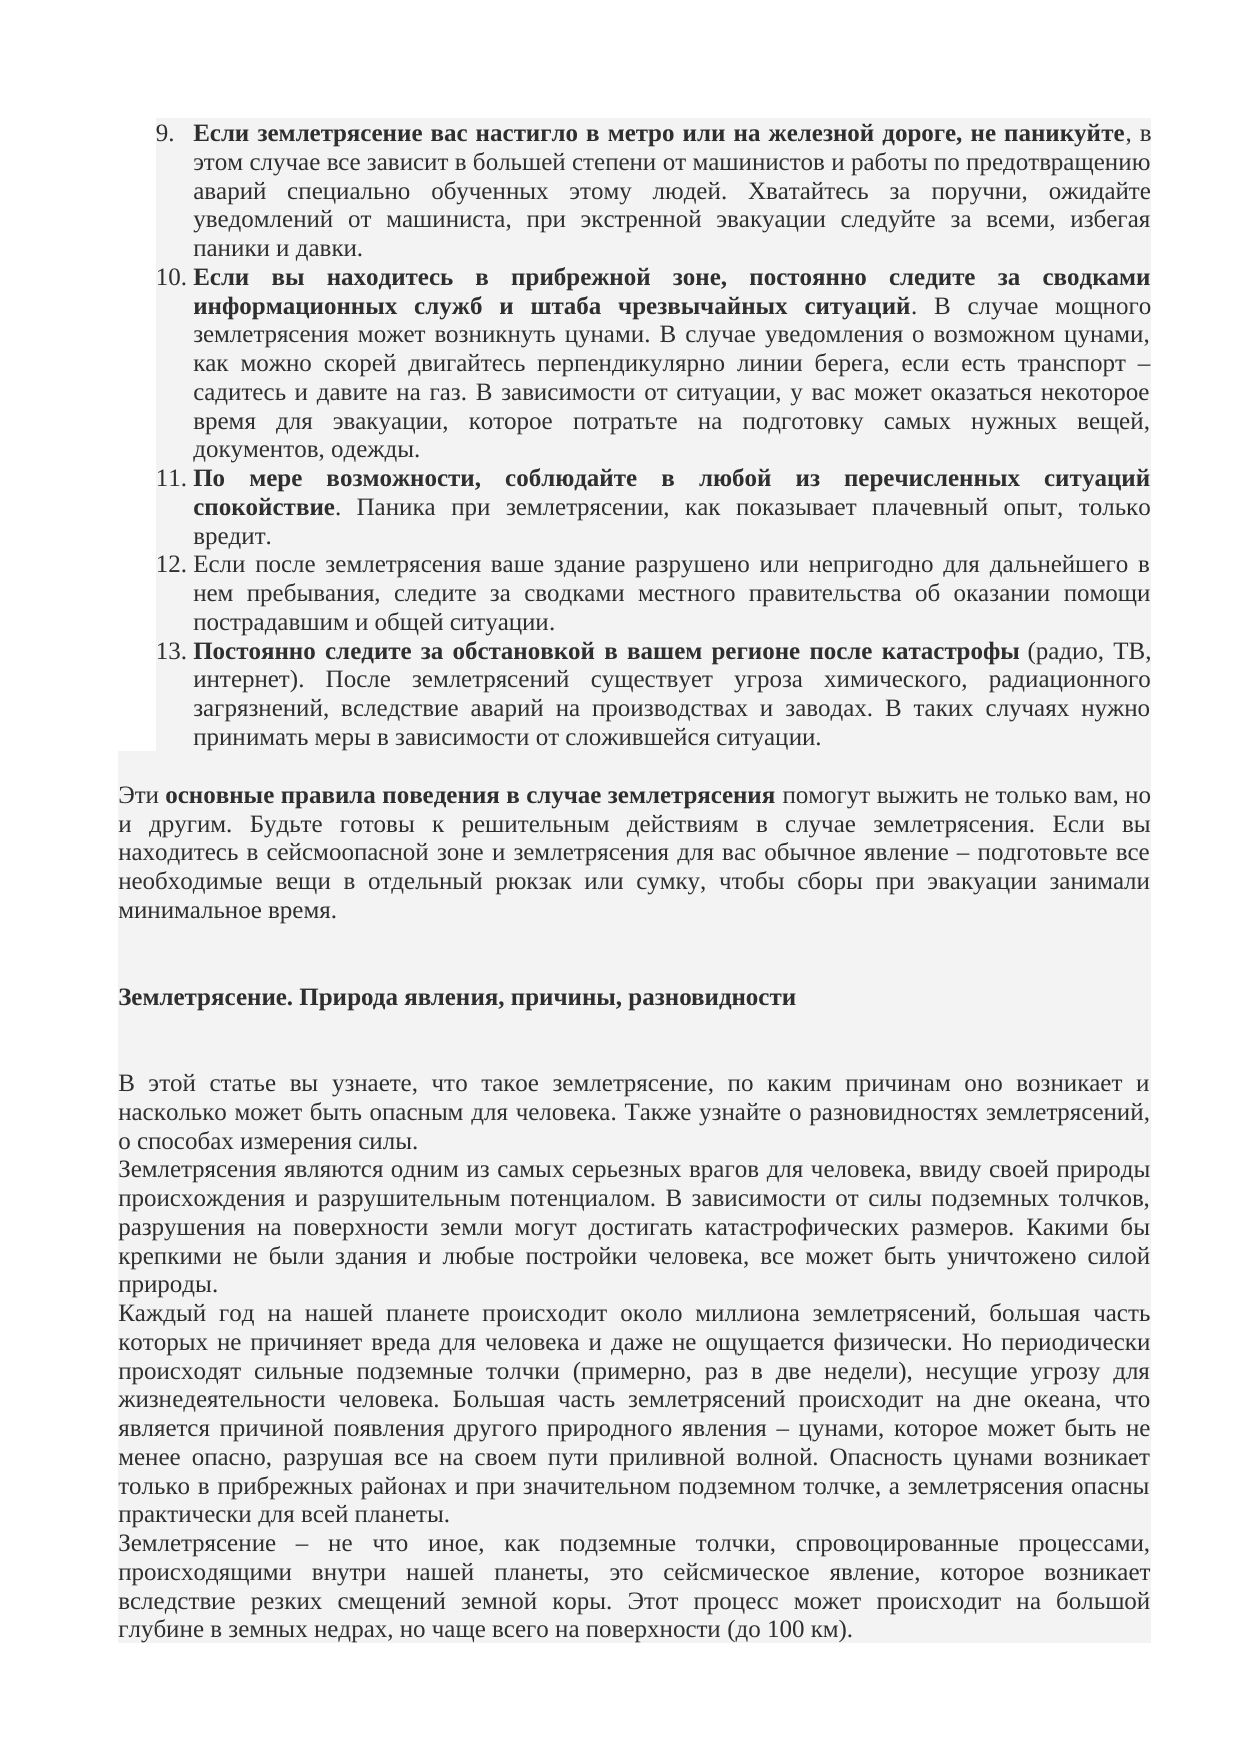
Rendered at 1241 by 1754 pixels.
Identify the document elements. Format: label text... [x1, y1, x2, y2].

text Эти основные правила поведения в случае землетрясения помогут выжить не только вам, но и другим. Будьте готовы к решительным действиям в случае землетрясения. Если вы находитесь в сейсмоопасной зоне и землетрясения для вас обычное явление – подготовьте все необходимые вещи в отдельный рюкзак или сумку, чтобы сборы при эвакуации занимали минимальное время. [118, 780, 1151, 924]
list По мере возможности, соблюдайте в любой из перечисленных ситуаций спокойствие. Паника при землетрясении, как показывает плачевный опыт, только вредит. [156, 463, 1151, 549]
text Землетрясения являются одним из самых серьезных врагов для человека, ввиду своей природы происхождения и разрушительным потенциалом. В зависимости от силы подземных толчков, разрушения на поверхности земли могут достигать катастрофических размеров. Какими бы крепкими не были здания и любые постройки человека, все может быть уничтожено силой природы. [118, 1154, 1151, 1298]
list Если землетрясение вас настигло в метро или на железной дороге, не паникуйте, в этом случае все зависит в большей степени от машинистов и работы по предотвращению аварий специально обученных этому людей. Хватайтесь за поручни, ожидайте уведомлений от машиниста, при экстренной эвакуации следуйте за всеми, избегая паники и давки. [156, 118, 1151, 262]
list Постоянно следите за обстановкой в вашем регионе после катастрофы (радио, ТВ, интернет). После землетрясений существует угроза химического, радиационного загрязнений, вследствие аварий на производствах и заводах. В таких случаях нужно принимать меры в зависимости от сложившейся ситуации. [156, 636, 1151, 751]
text Землетрясение – не что иное, как подземные толчки, спровоцированные процессами, происходящими внутри нашей планеты, это сейсмическое явление, которое возникает вследствие резких смещений земной коры. Этот процесс может происходит на большой глубине в земных недрах, но чаще всего на поверхности (до 100 км). [118, 1528, 1151, 1643]
text В этой статье вы узнаете, что такое землетрясение, по каким причинам оно возникает и насколько может быть опасным для человека. Также узнайте о разновидностях землетрясений, о способах измерения силы. [118, 1068, 1151, 1154]
text Каждый год на нашей планете происходит около миллиона землетрясений, большая часть которых не причиняет вреда для человека и даже не ощущается физически. Но периодически происходят сильные подземные толчки (примерно, раз в две недели), несущие угрозу для жизнедеятельности человека. Большая часть землетрясений происходит на дне океана, что является причиной появления другого природного явления – цунами, которое может быть не менее опасно, разрушая все на своем пути приливной волной. Опасность цунами возникает только в прибрежных районах и при значительном подземном толчке, а землетрясения опасны практически для всей планеты. [118, 1298, 1151, 1528]
text Землетрясение. Природа явления, причины, разновидности [118, 982, 1151, 1010]
list Если после землетрясения ваше здание разрушено или непригодно для дальнейшего в нем пребывания, следите за сводками местного правительства об оказании помощи пострадавшим и общей ситуации. [156, 549, 1151, 636]
list Если вы находитесь в прибрежной зоне, постоянно следите за сводками информационных служб и штаба чрезвычайных ситуаций. В случае мощного землетрясения может возникнуть цунами. В случае уведомления о возможном цунами, как можно скорей двигайтесь перпендикулярно линии берега, если есть транспорт – садитесь и давите на газ. В зависимости от ситуации, у вас может оказаться некоторое время для эвакуации, которое потратьте на подготовку самых нужных вещей, документов, одежды. [156, 262, 1151, 463]
